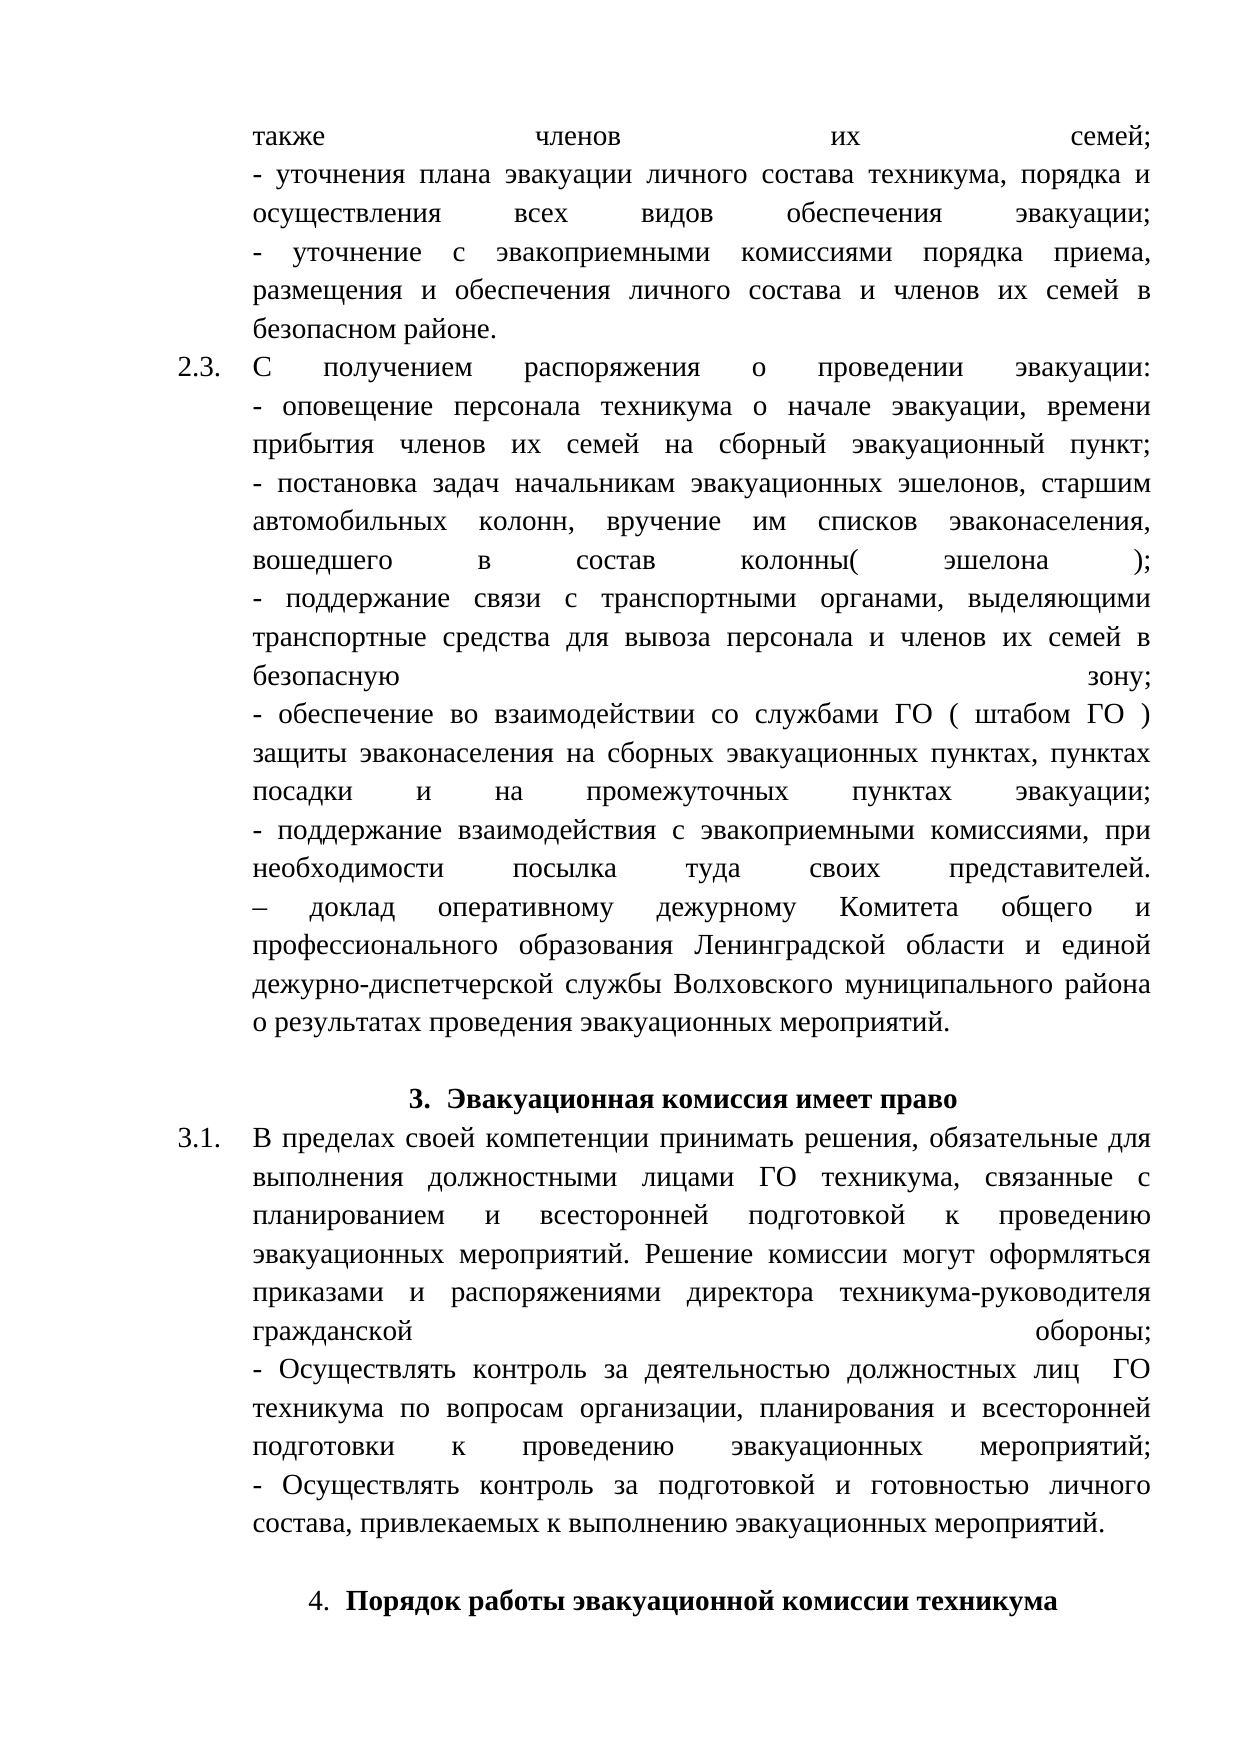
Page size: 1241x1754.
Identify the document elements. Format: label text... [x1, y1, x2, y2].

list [177, 118, 1152, 344]
list В пределах своей компетенции принимать решения, обязательные для выполнения должностными лицами ГО техникума, связанные с планированием и всесторонней подготовкой к проведению эвакуационных мероприятий. Решение комиссии могут оформляться приказами и распоряжениями директора техникума-руководителя гражданской обороны; - Осуществлять контроль за деятельностью должностных лиц ГО техникума по вопросам организации, планирования и всесторонней подготовки к проведению эвакуационных мероприятий; - Осуществлять контроль за подготовкой и готовностью личного состава, привлекаемых к выполнению эвакуационных мероприятий. [177, 1120, 1152, 1539]
list Порядок работы эвакуационной комиссии техникума [215, 1583, 1152, 1616]
list Эвакуационная комиссия имеет право [215, 1082, 1152, 1115]
list С получением распоряжения о проведении эвакуации: - оповещение персонала техникума о начале эвакуации, времени прибытия членов их семей на сборный эвакуационный пункт; - постановка задач начальникам эвакуационных эшелонов, старшим автомобильных колонн, вручение им списков эваконаселения, вошедшего в состав колонны( эшелона ); - поддержание связи с транспортными органами, выделяющими транспортные средства для вывоза персонала и членов их семей в безопасную зону; - обеспечение во взаимодействии со службами ГО ( штабом ГО ) защиты эваконаселения на сборных эвакуационных пунктах, пунктах посадки и на промежуточных пунктах эвакуации; - поддержание взаимодействия с эвакоприемными комиссиями, при необходимости посылка туда своих представителей. – доклад оперативному дежурному Комитета общего и профессионального образования Ленинградской области и единой дежурно-диспетчерской службы Волховского муниципального района о результатах проведения эвакуационных мероприятий. [177, 349, 1152, 1038]
